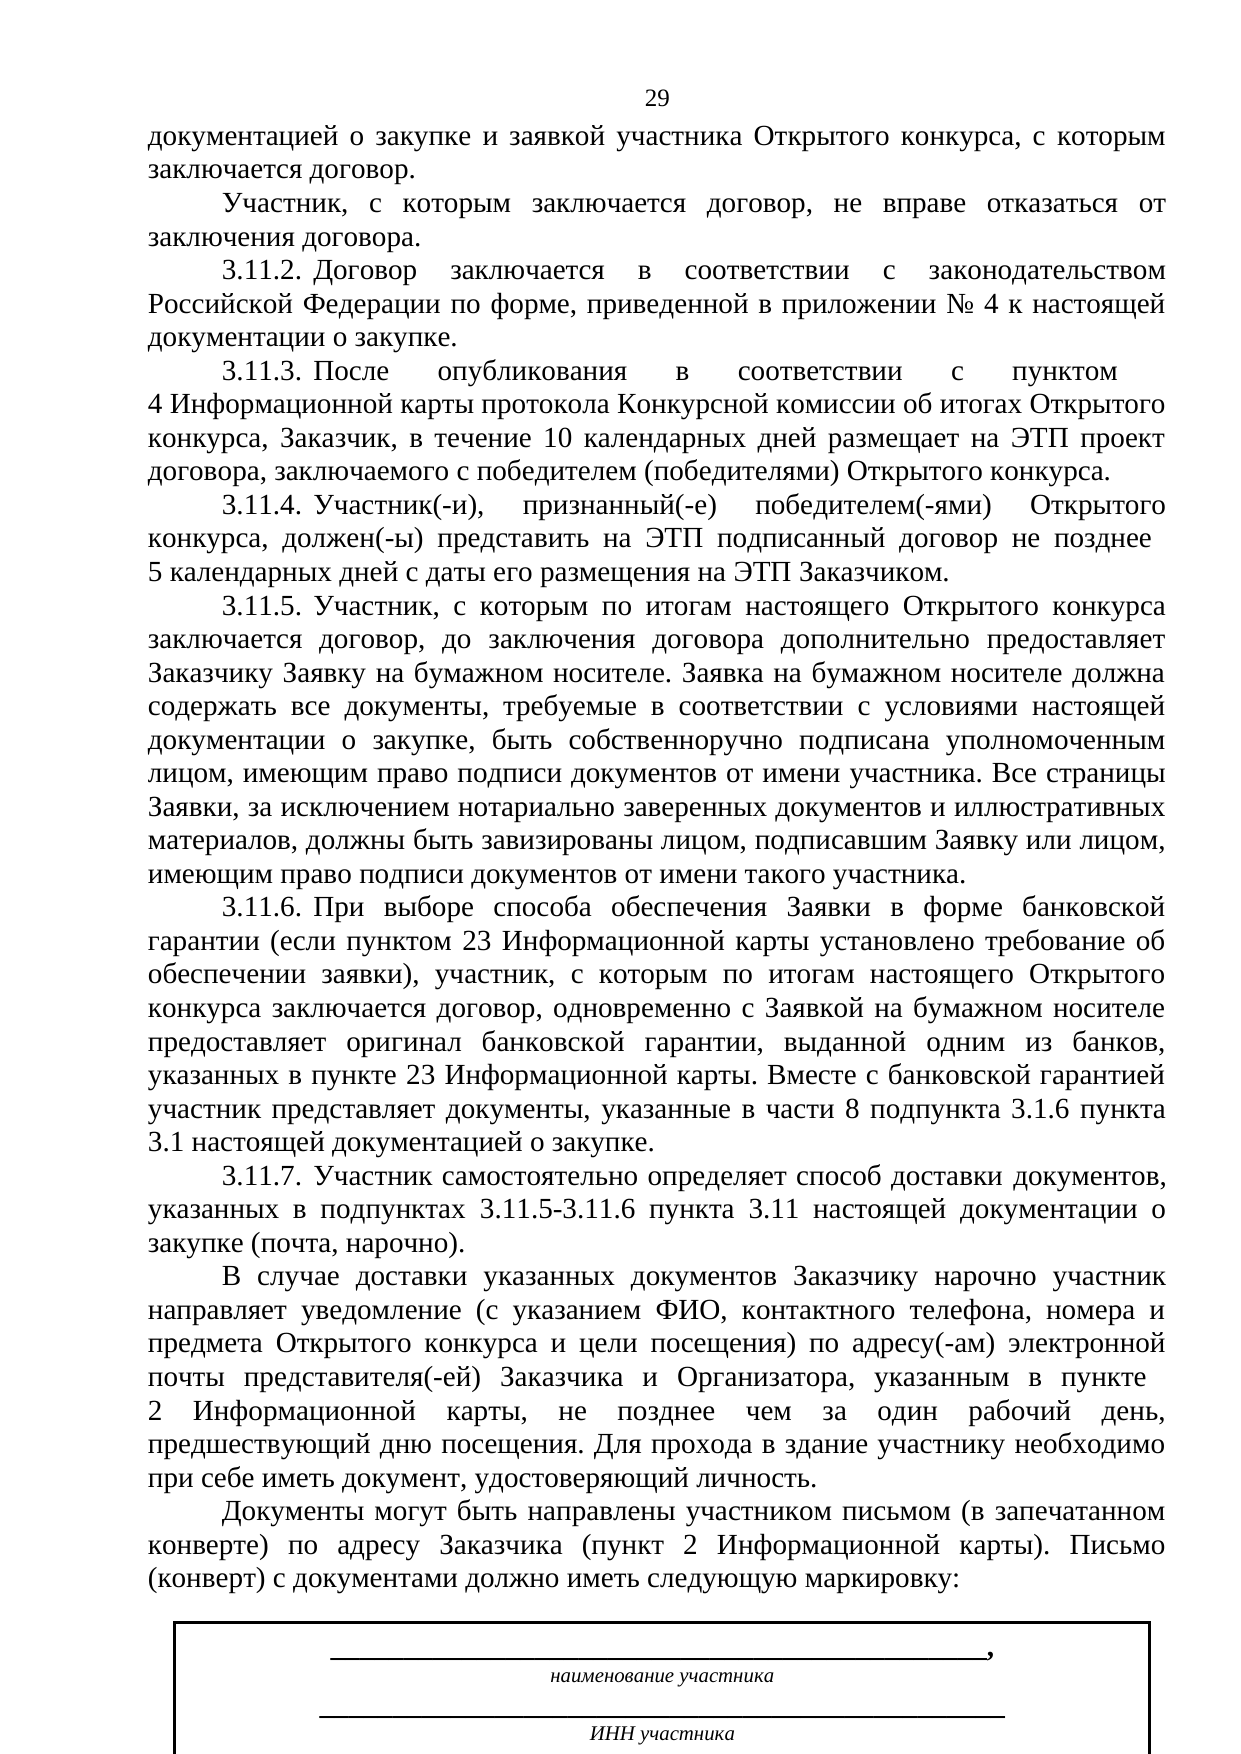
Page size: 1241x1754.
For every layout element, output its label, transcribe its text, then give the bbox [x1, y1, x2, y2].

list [148, 118, 1166, 185]
list Договор заключается в соответствии с законодательством Российской Федерации по форме, приведенной в приложении № 4 к настоящей документации о закупке. [148, 252, 1166, 353]
text В случае доставки указанных документов Заказчику нарочно участник направляет уведомление (с указанием ФИО, контактного телефона, номера и предмета Открытого конкурса и цели посещения) по адресу(-ам) электронной почты представителя(-ей) Заказчика и Организатора, указанным в пункте 2 Информационной карты, не позднее чем за один рабочий день, предшествующий дню посещения. Для прохода в здание участнику необходимо при себе иметь документ, удостоверяющий личность. [148, 1258, 1166, 1493]
text Участник, с которым заключается договор, не вправе отказаться от заключения договора. [148, 185, 1166, 252]
list Участник, с которым по итогам настоящего Открытого конкурса заключается договор, до заключения договора дополнительно предоставляет Заказчику Заявку на бумажном носителе. Заявка на бумажном носителе должна содержать все документы, требуемые в соответствии с условиями настоящей документации о закупке, быть собственноручно подписана уполномоченным лицом, имеющим право подписи документов от имени участника. Все страницы Заявки, за исключением нотариально заверенных документов и иллюстративных материалов, должны быть завизированы лицом, подписавшим Заявку или лицом, имеющим право подписи документов от имени такого участника. [148, 588, 1166, 889]
list После опубликования в соответствии с пунктом 4 Информационной карты протокола Конкурсной комиссии об итогах Открытого конкурса, Заказчик, в течение 10 календарных дней размещает на ЭТП проект договора, заключаемого с победителем (победителями) Открытого конкурса. [148, 353, 1166, 487]
list Участник самостоятельно определяет способ доставки документов, указанных в подпунктах 3.11.5-3.11.6 пункта 3.11 настоящей документации о закупке (почта, нарочно). [148, 1158, 1166, 1258]
list Участник(-и), признанный(-е) победителем(-ями) Открытого конкурса, должен(-ы) представить на ЭТП подписанный договор не позднее 5 календарных дней с даты его размещения на ЭТП Заказчиком. [148, 487, 1166, 588]
text Документы могут быть направлены участником письмом (в запечатанном конверте) по адресу Заказчика (пункт 2 Информационной карты). Письмо (конверт) с документами должно иметь следующую маркировку: [148, 1493, 1166, 1594]
list При выборе способа обеспечения Заявки в форме банковской гарантии (если пунктом 23 Информационной карты установлено требование об обеспечении заявки), участник, с которым по итогам настоящего Открытого конкурса заключается договор, одновременно с Заявкой на бумажном носителе предоставляет оригинал банковской гарантии, выданной одним из банков, указанных в пункте 23 Информационной карты. Вместе с банковской гарантией участник представляет документы, указанные в части 8 подпункта 3.1.6 пункта 3.1 настоящей документацией о закупке. [148, 889, 1166, 1158]
